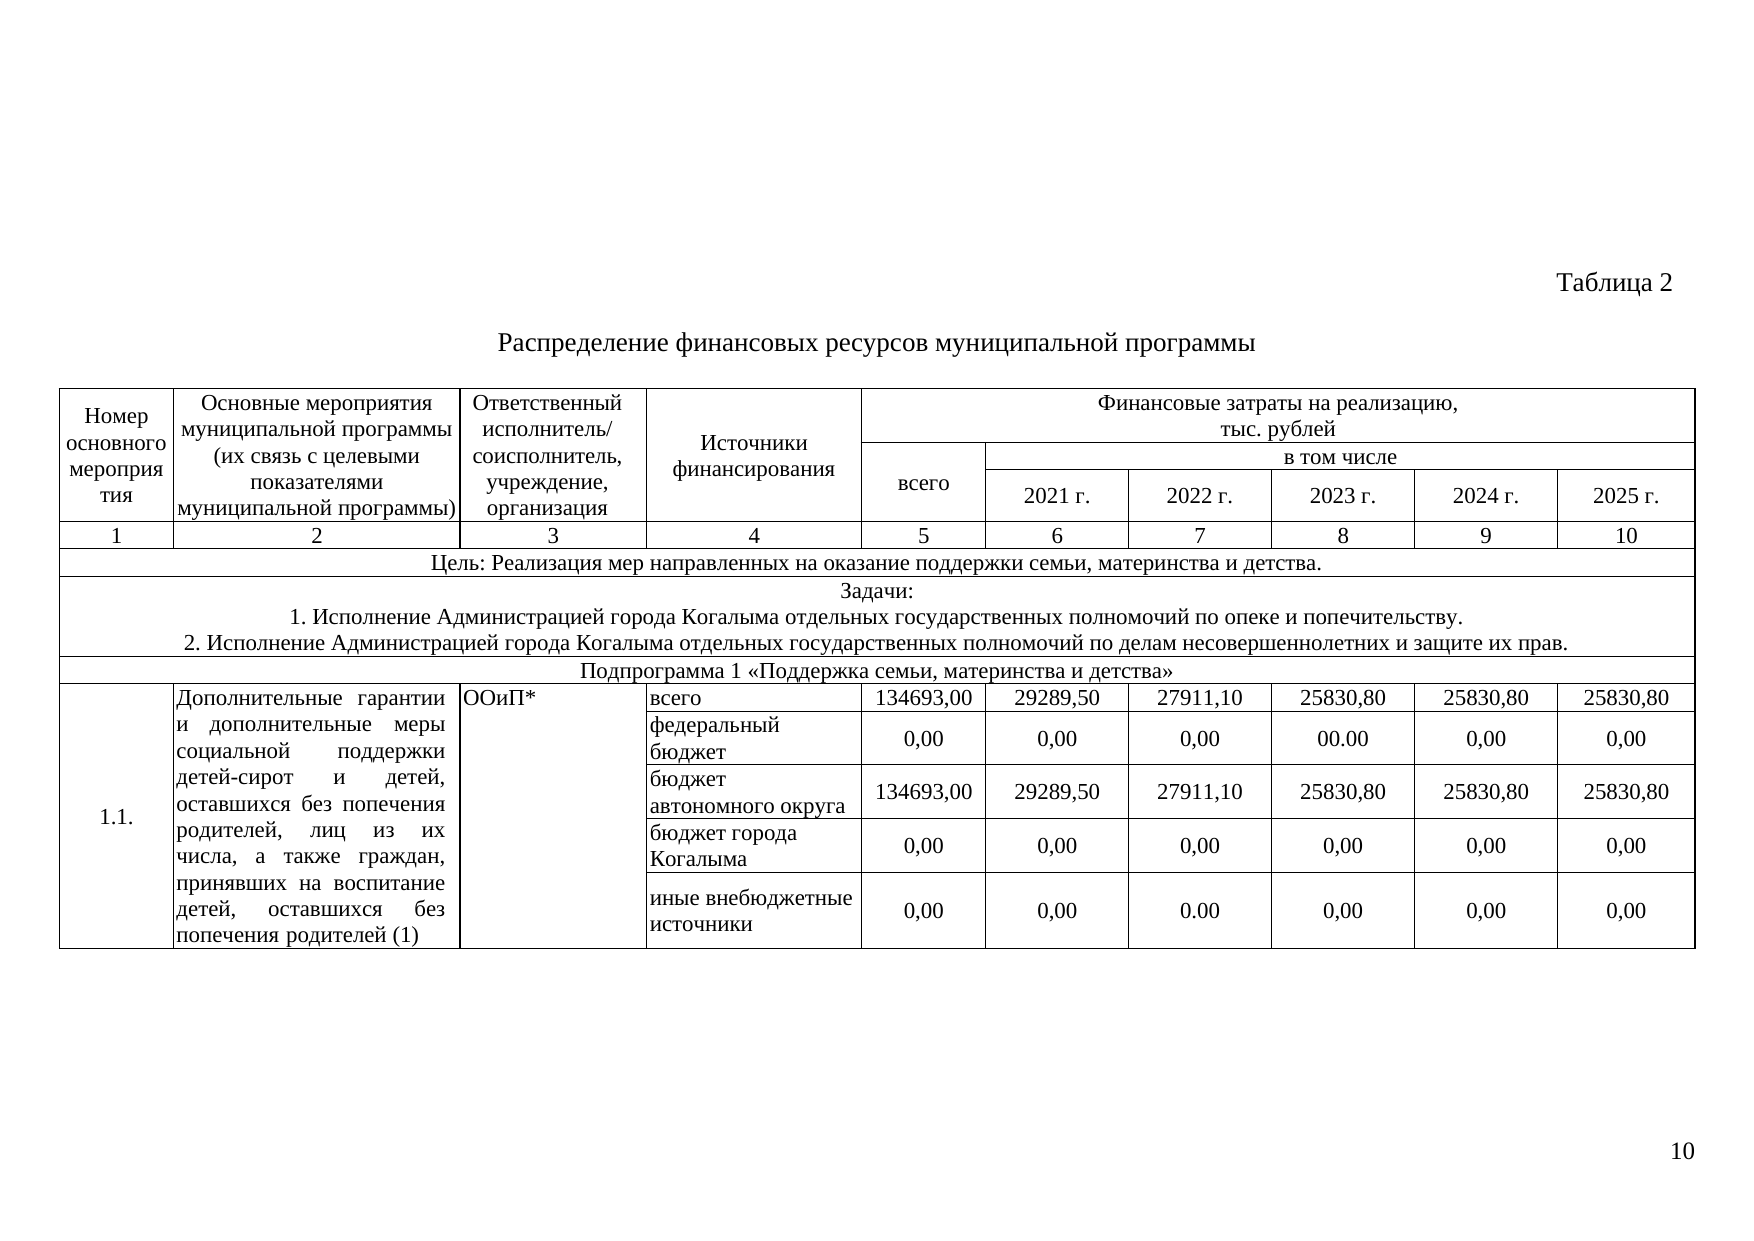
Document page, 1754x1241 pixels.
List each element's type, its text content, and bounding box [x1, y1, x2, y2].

table_cell в том числе [986, 443, 1694, 469]
table_cell 27911,10 [1129, 684, 1271, 711]
table_cell бюджет города Когалыма [647, 819, 861, 872]
table_cell 25830,80 [1272, 765, 1414, 818]
table_cell Цель: Реализация мер направленных на оказание поддержки семьи, материнства и детства. [60, 549, 1694, 576]
table_cell 4 [647, 522, 861, 548]
table_cell 0,00 [986, 819, 1128, 872]
text Таблица 2 [1534, 266, 1695, 297]
table_cell 134693,00 [862, 765, 985, 818]
table_cell федеральный бюджет [647, 712, 861, 764]
table_cell 0,00 [1415, 873, 1557, 948]
table_cell 29289,50 [986, 765, 1128, 818]
table_cell 25830,80 [1415, 684, 1557, 711]
table_header Основные мероприятия муниципальной программы (их связь с целевыми показателями муниципальной программы) [174, 389, 459, 521]
table_cell 29289,50 [986, 684, 1128, 711]
table_cell 1 [60, 522, 173, 548]
table_cell 2025 г. [1558, 470, 1694, 521]
table_cell 25830,80 [1272, 684, 1414, 711]
table_cell 0,00 [862, 819, 985, 872]
table_cell 0,00 [986, 712, 1128, 764]
table_cell 0,00 [1272, 819, 1414, 872]
table_cell 9 [1415, 522, 1557, 548]
table_cell 3 [461, 522, 646, 548]
table_cell 7 [1129, 522, 1271, 548]
table_cell 0,00 [1129, 819, 1271, 872]
table_cell 8 [1272, 522, 1414, 548]
table_cell 0,00 [986, 873, 1128, 948]
table_cell 0,00 [1272, 873, 1414, 948]
table_cell 6 [986, 522, 1128, 548]
table_cell 2 [174, 522, 459, 548]
table_cell 0,00 [1558, 712, 1694, 764]
table_header Номер основного мероприя тия [60, 389, 173, 521]
table_cell всего [647, 684, 861, 711]
table_cell 0,00 [1558, 873, 1694, 948]
table_cell всего [862, 443, 985, 521]
table_cell 0,00 [1415, 712, 1557, 764]
table_cell 25830,80 [1558, 765, 1694, 818]
table_cell Задачи: 1. Исполнение Администрацией города Когалыма отдельных государственных полномочий по опеке и попечительству. 2. Исполнение Администрацией города Когалыма отдельных государственных полномочий по делам несовершеннолетних и защите их прав. [60, 577, 1694, 656]
table_cell 2022 г. [1129, 470, 1271, 521]
text Распределение финансовых ресурсов муниципальной программы [59, 326, 1695, 357]
table_cell бюджет автономного округа [647, 765, 861, 818]
table_cell иные внебюджетные источники [647, 873, 861, 948]
table_cell 25830,80 [1558, 684, 1694, 711]
table_cell ООиП* [461, 684, 646, 948]
table_cell 1.1. [60, 684, 173, 948]
table_header Источники финансирования [647, 389, 861, 521]
table_cell 0.00 [1129, 873, 1271, 948]
table_cell 25830,80 [1415, 765, 1557, 818]
table_cell Подпрограмма 1 «Поддержка семьи, материнства и детства» [60, 657, 1694, 683]
table_cell Дополнительные гарантии и дополнительные меры социальной поддержки детей-сирот и детей, оставшихся без попечения родителей, лиц из их числа, а также граждан, принявших на воспитание детей, оставшихся без попечения родителей (1) [174, 684, 459, 948]
table_cell 27911,10 [1129, 765, 1271, 818]
table_cell 0,00 [1129, 712, 1271, 764]
table_cell 10 [1558, 522, 1694, 548]
table_cell 2021 г. [986, 470, 1128, 521]
table_header Финансовые затраты на реализацию, тыс. рублей [862, 389, 1694, 442]
table_cell 0,00 [862, 873, 985, 948]
table_cell 5 [862, 522, 985, 548]
table_cell 0,00 [1558, 819, 1694, 872]
table_header Ответственный исполнитель/ соисполнитель, учреждение, организация [461, 389, 646, 521]
table_cell 00.00 [1272, 712, 1414, 764]
table_cell 0,00 [862, 712, 985, 764]
table_cell 134693,00 [862, 684, 985, 711]
table_cell 0,00 [1415, 819, 1557, 872]
table_cell 2024 г. [1415, 470, 1557, 521]
table_cell 2023 г. [1272, 470, 1414, 521]
